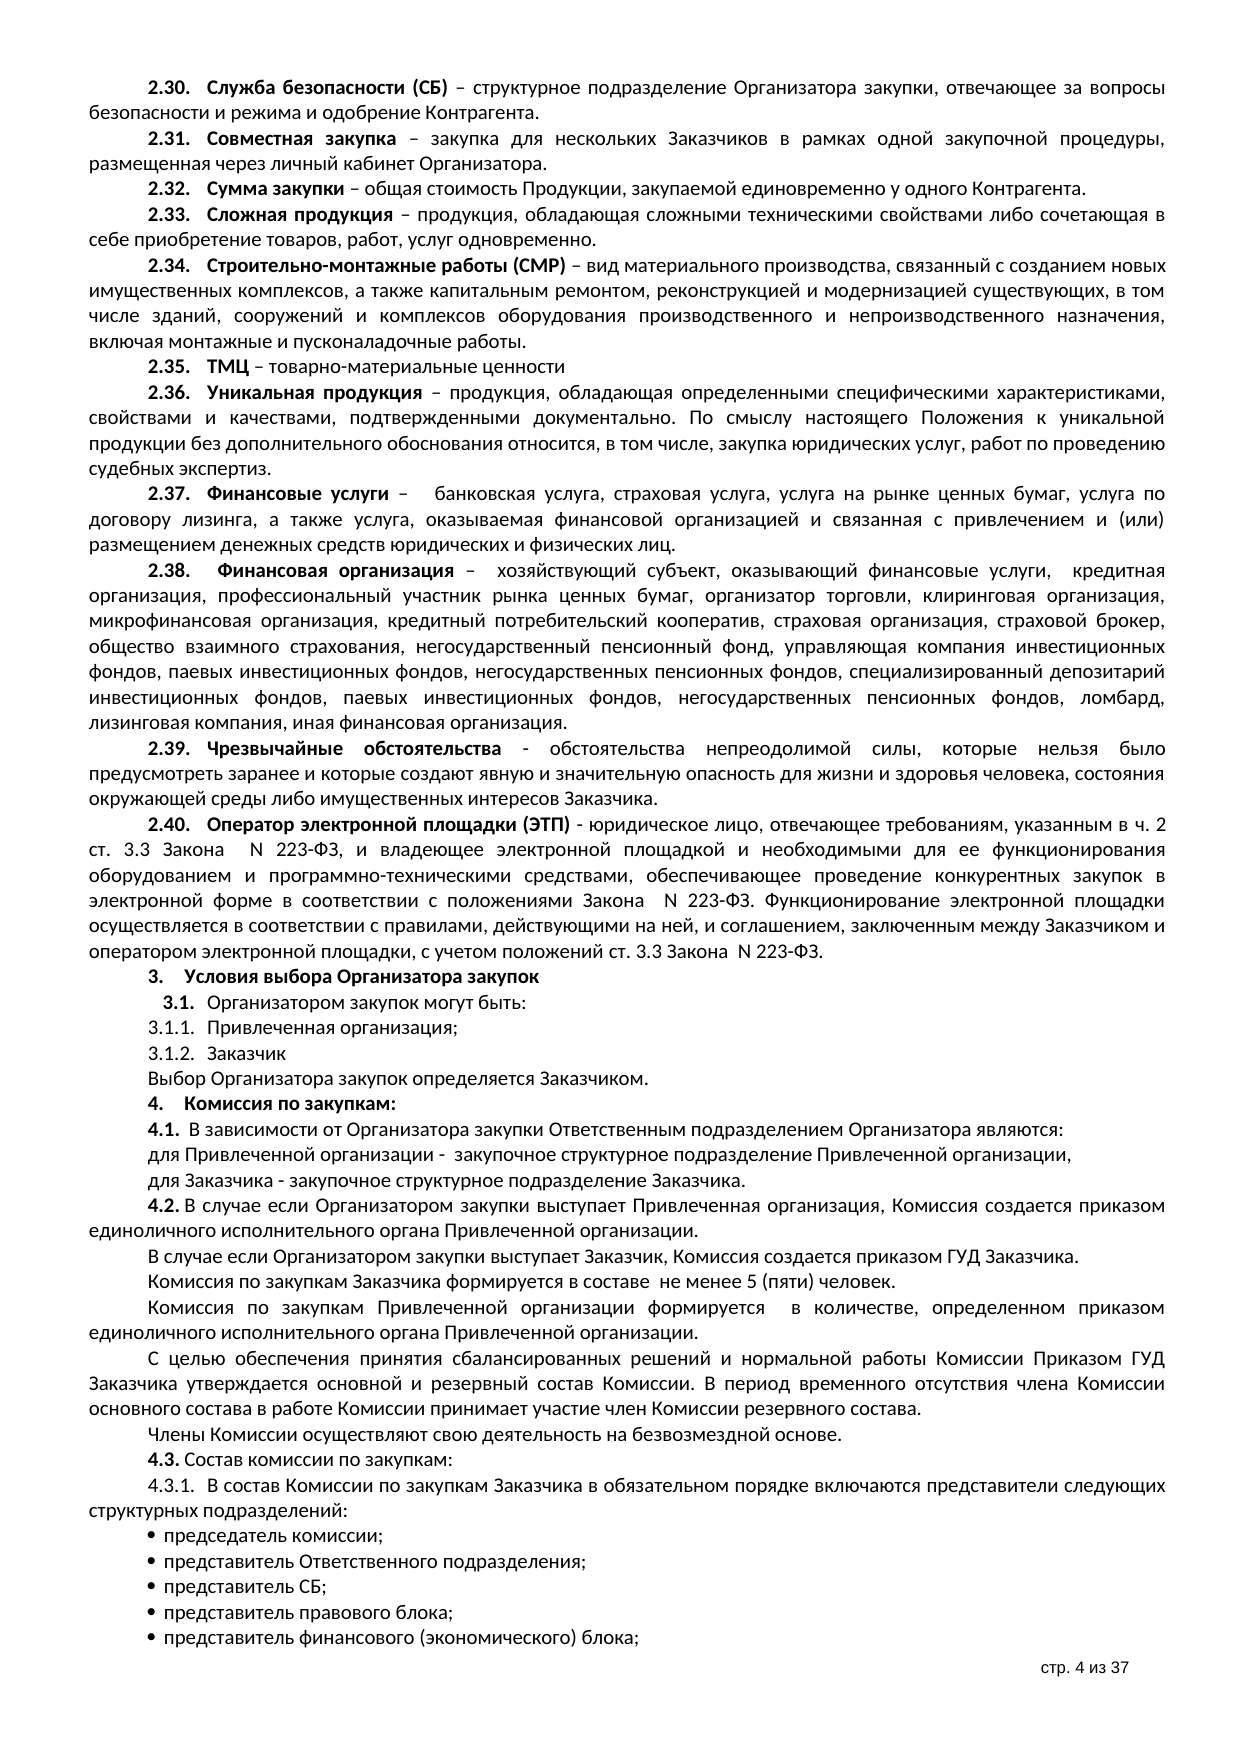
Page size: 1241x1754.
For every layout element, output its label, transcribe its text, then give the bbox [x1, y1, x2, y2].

list Состав комиссии по закупкам: [89, 1446, 1167, 1472]
list представитель Ответственного подразделения; [89, 1548, 1167, 1573]
list Оператор электронной площадки (ЭТП) - юридическое лицо, отвечающее требованиям, указанным в ч. 2 ст. 3.3 Закона N 223-ФЗ, и владеющее электронной площадкой и необходимыми для ее функционирования оборудованием и программно-техническими средствами, обеспечивающее проведение конкурентных закупок в электронной форме в соответствии с положениями Закона N 223-ФЗ. Функционирование электронной площадки осуществляется в соответствии с правилами, действующими на ней, и соглашением, заключенным между Заказчиком и оператором электронной площадки, с учетом положений ст. 3.3 Закона N 223-ФЗ. [89, 811, 1167, 963]
text С целью обеспечения принятия сбалансированных решений и нормальной работы Комиссии Приказом ГУД Заказчика утверждается основной и резервный состав Комиссии. В период временного отсутствия члена Комиссии основного состава в работе Комиссии принимает участие член Комиссии резервного состава. [89, 1345, 1167, 1421]
list представитель правового блока; [89, 1599, 1167, 1624]
list В случае если Организатором закупки выступает Привлеченная организация, Комиссия создается приказом единоличного исполнительного органа Привлеченной организации. [89, 1192, 1167, 1243]
list Сумма закупки – общая стоимость Продукции, закупаемой единовременно у одного Контрагента. [89, 176, 1167, 201]
list представитель финансового (экономического) блока; [89, 1624, 1167, 1650]
text Члены Комиссии осуществляют свою деятельность на безвозмездной основе. [148, 1421, 1167, 1446]
list Сложная продукция – продукция, обладающая сложными техническими свойствами либо сочетающая в себе приобретение товаров, работ, услуг одновременно. [89, 201, 1167, 252]
list В состав Комиссии по закупкам Заказчика в обязательном порядке включаются представители следующих структурных подразделений: [89, 1472, 1167, 1523]
list ТМЦ – товарно-материальные ценности [89, 353, 1167, 379]
list Комиссия по закупкам Привлеченной организации формируется в количестве, определенном приказом единоличного исполнительного органа Привлеченной организации. [89, 1294, 1167, 1345]
list Строительно-монтажные работы (СМР) – вид материального производства, связанный с созданием новых имущественных комплексов, а также капитальным ремонтом, реконструкцией и модернизацией существующих, в том числе зданий, сооружений и комплексов оборудования производственного и непроизводственного назначения, включая монтажные и пусконаладочные работы. [89, 252, 1167, 353]
list Уникальная продукция – продукция, обладающая определенными специфическими характеристиками, свойствами и качествами, подтвержденными документально. По смыслу настоящего Положения к уникальной продукции без дополнительного обоснования относится, в том числе, закупка юридических услуг, работ по проведению судебных экспертиз. [89, 379, 1167, 481]
list В зависимости от Организатора закупки Ответственным подразделением Организатора являются: [89, 1116, 1167, 1141]
list председатель комиссии; [89, 1523, 1167, 1548]
list Финансовая организация – хозяйствующий субъект, оказывающий финансовые услуги, кредитная организация, профессиональный участник рынка ценных бумаг, организатор торговли, клиринговая организация, микрофинансовая организация, кредитный потребительский кооператив, страховая организация, страховой брокер, общество взаимного страхования, негосударственный пенсионный фонд, управляющая компания инвестиционных фондов, паевых инвестиционных фондов, негосударственных пенсионных фондов, специализированный депозитарий инвестиционных фондов, паевых инвестиционных фондов, негосударственных пенсионных фондов, ломбард, лизинговая компания, иная финансовая организация. [89, 557, 1167, 735]
list Заказчик [148, 1040, 1167, 1065]
list Условия выбора Организатора закупок [89, 963, 1167, 989]
list Организатором закупок могут быть: [162, 989, 1167, 1014]
list Чрезвычайные обстоятельства - обстоятельства непреодолимой силы, которые нельзя было предусмотреть заранее и которые создают явную и значительную опасность для жизни и здоровья человека, состояния окружающей среды либо имущественных интересов Заказчика. [89, 735, 1167, 811]
text для Привлеченной организации - закупочное структурное подразделение Привлеченной организации, [89, 1141, 1167, 1167]
list Финансовые услуги – банковская услуга, страховая услуга, услуга на рынке ценных бумаг, услуга по договору лизинга, а также услуга, оказываемая финансовой организацией и связанная с привлечением и (или) размещением денежных средств юридических и физических лиц. [89, 481, 1167, 557]
text для Заказчика - закупочное структурное подразделение Заказчика. [89, 1167, 1167, 1192]
list Привлеченная организация; [148, 1014, 1167, 1040]
list В случае если Организатором закупки выступает Заказчик, Комиссия создается приказом ГУД Заказчика. [89, 1243, 1167, 1268]
text Выбор Организатора закупок определяется Заказчиком. [148, 1065, 1167, 1091]
list Совместная закупка – закупка для нескольких Заказчиков в рамках одной закупочной процедуры, размещенная через личный кабинет Организатора. [89, 125, 1167, 176]
list Комиссия по закупкам Заказчика формируется в составе не менее 5 (пяти) человек. [89, 1268, 1167, 1294]
list Комиссия по закупкам: [89, 1091, 1167, 1116]
list представитель СБ; [89, 1573, 1167, 1599]
list Служба безопасности (СБ) – структурное подразделение Организатора закупки, отвечающее за вопросы безопасности и режима и одобрение Контрагента. [89, 74, 1167, 125]
